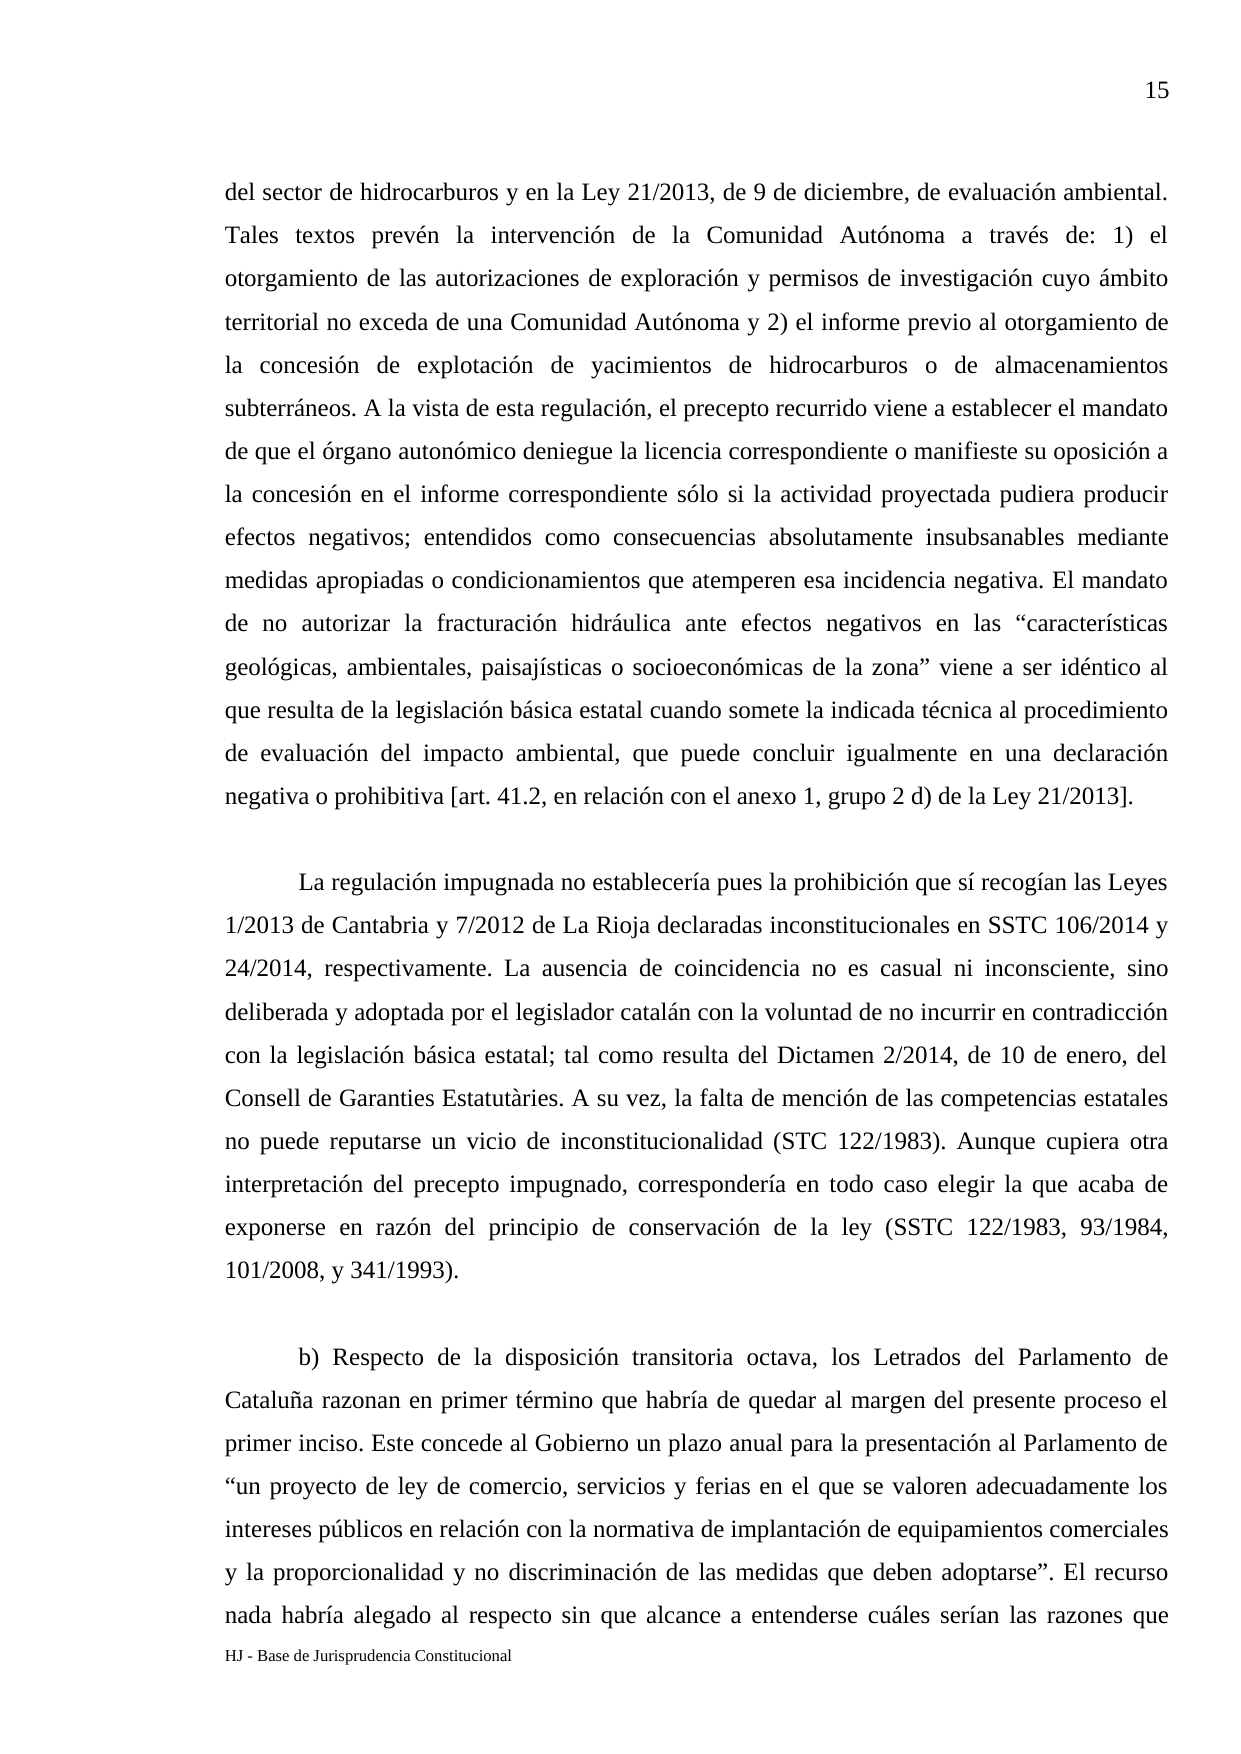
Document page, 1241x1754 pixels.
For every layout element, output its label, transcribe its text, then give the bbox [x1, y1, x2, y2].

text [224, 1342, 1169, 1629]
text La regulación impugnada no establecería pues la prohibición que sí recogían las Leyes 1/2013 de Cantabria y 7/2012 de La Rioja declaradas inconstitucionales en SSTC 106/2014 y 24/2014, respectivamente. La ausencia de coincidencia no es casual ni inconsciente, sino deliberada y adoptada por el legislador catalán con la voluntad de no incurrir en contradicción con la legislación básica estatal; tal como resulta del Dictamen 2/2014, de 10 de enero, del Consell de Garanties Estatutàries. A su vez, la falta de mención de las competencias estatales no puede reputarse un vicio de inconstitucionalidad (STC 122/1983). Aunque cupiera otra interpretación del precepto impugnado, correspondería en todo caso elegir la que acaba de exponerse en razón del principio de conservación de la ley (SSTC 122/1983, 93/1984, 101/2008, y 341/1993). [224, 867, 1169, 1284]
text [224, 177, 1169, 810]
